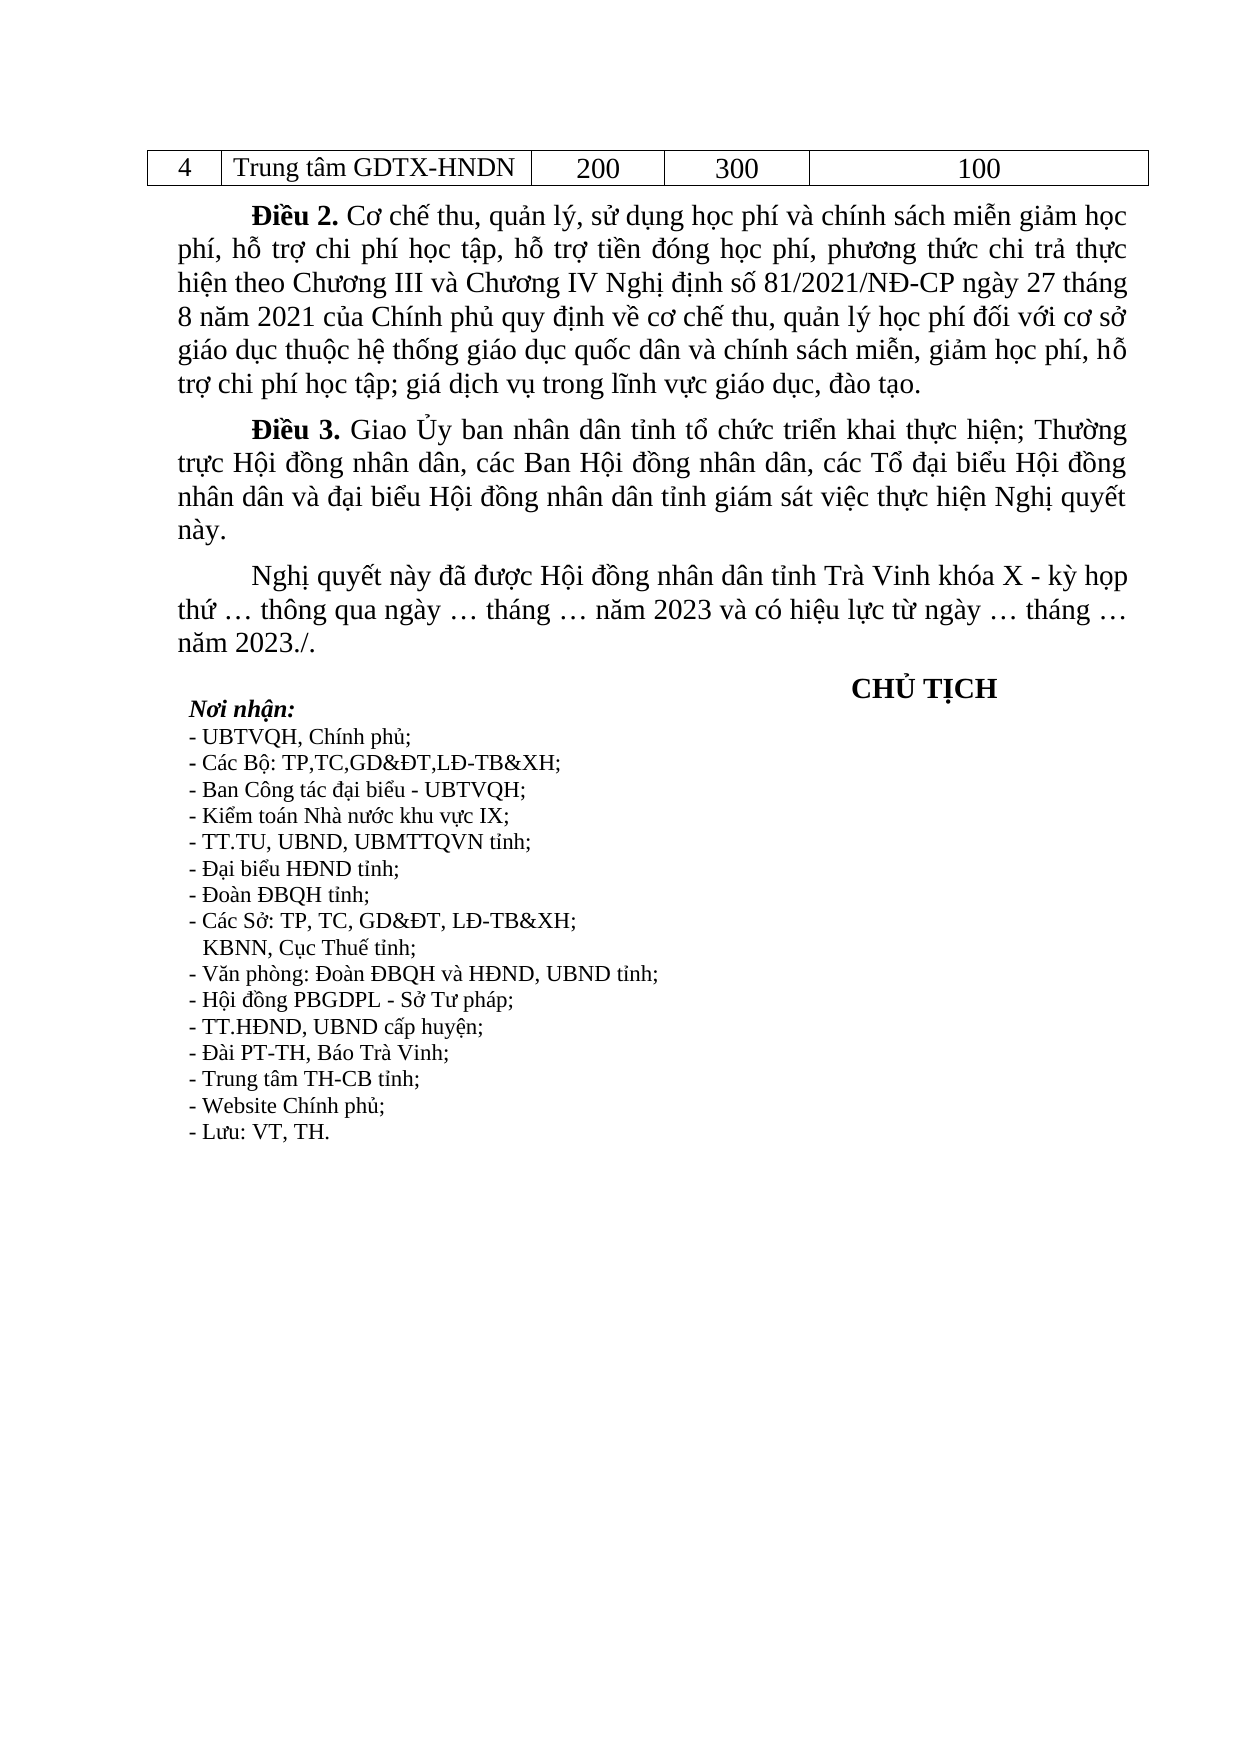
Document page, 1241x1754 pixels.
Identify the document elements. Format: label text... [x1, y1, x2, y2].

table_header CHỦ TỊCH [720, 665, 1128, 1144]
table_cell 200 [532, 151, 664, 184]
text Điều 3. Giao Ủy ban nhân dân tỉnh tổ chức triển khai thực hiện; Thường trực Hội đồng nhân dân, các Ban Hội đồng nhân dân, các Tổ đại biểu Hội đồng nhân dân và đại biểu Hội đồng nhân dân tỉnh giám sát việc thực hiện Nghị quyết này. [177, 412, 1128, 546]
table_cell 100 [810, 151, 1148, 184]
table_cell Trung tâm GDTX-HNDN [222, 151, 531, 184]
text Điều 2. Cơ chế thu, quản lý, sử dụng học phí và chính sách miễn giảm học phí, hỗ trợ chi phí học tập, hỗ trợ tiền đóng học phí, phương thức chi trả thực hiện theo Chương III và Chương IV Nghị định số 81/2021/NĐ-CP ngày 27 tháng 8 năm 2021 của Chính phủ quy định về cơ chế thu, quản lý học phí đối với cơ sở giáo dục thuộc hệ thống giáo dục quốc dân và chính sách miễn, giảm học phí, hỗ trợ chi phí học tập; giá dịch vụ trong lĩnh vực giáo dục, đào tạo. [177, 198, 1128, 399]
text Nghị quyết này đã được Hội đồng nhân dân tỉnh Trà Vinh khóa X - kỳ họp thứ … thông qua ngày … tháng … năm 2023 và có hiệu lực từ ngày … tháng … năm 2023./. [177, 558, 1128, 659]
table_header Nơi nhận: - UBTVQH, Chính phủ; - Các Bộ: TP,TC,GD&ĐT,LĐ-TB&XH; - Ban Công tác đại biểu - UBTVQH; - Kiểm toán Nhà nước khu vực IX; - TT.TU, UBND, UBMTTQVN tỉnh; - Đại biểu HĐND tỉnh; - Đoàn ĐBQH tỉnh; - Các Sở: TP, TC, GD&ĐT, LĐ-TB&XH; KBNN, Cục Thuế tỉnh; - Văn phòng: Đoàn ĐBQH và HĐND, UBND tỉnh; - Hội đồng PBGDPL - Sở Tư pháp; - TT.HĐND, UBND cấp huyện; - Đài PT-TH, Báo Trà Vinh; - Trung tâm TH-CB tỉnh; - Website Chính phủ; - Lưu: VT, TH. [177, 665, 720, 1144]
table_cell 300 [665, 151, 809, 184]
table_cell 4 [148, 151, 221, 184]
